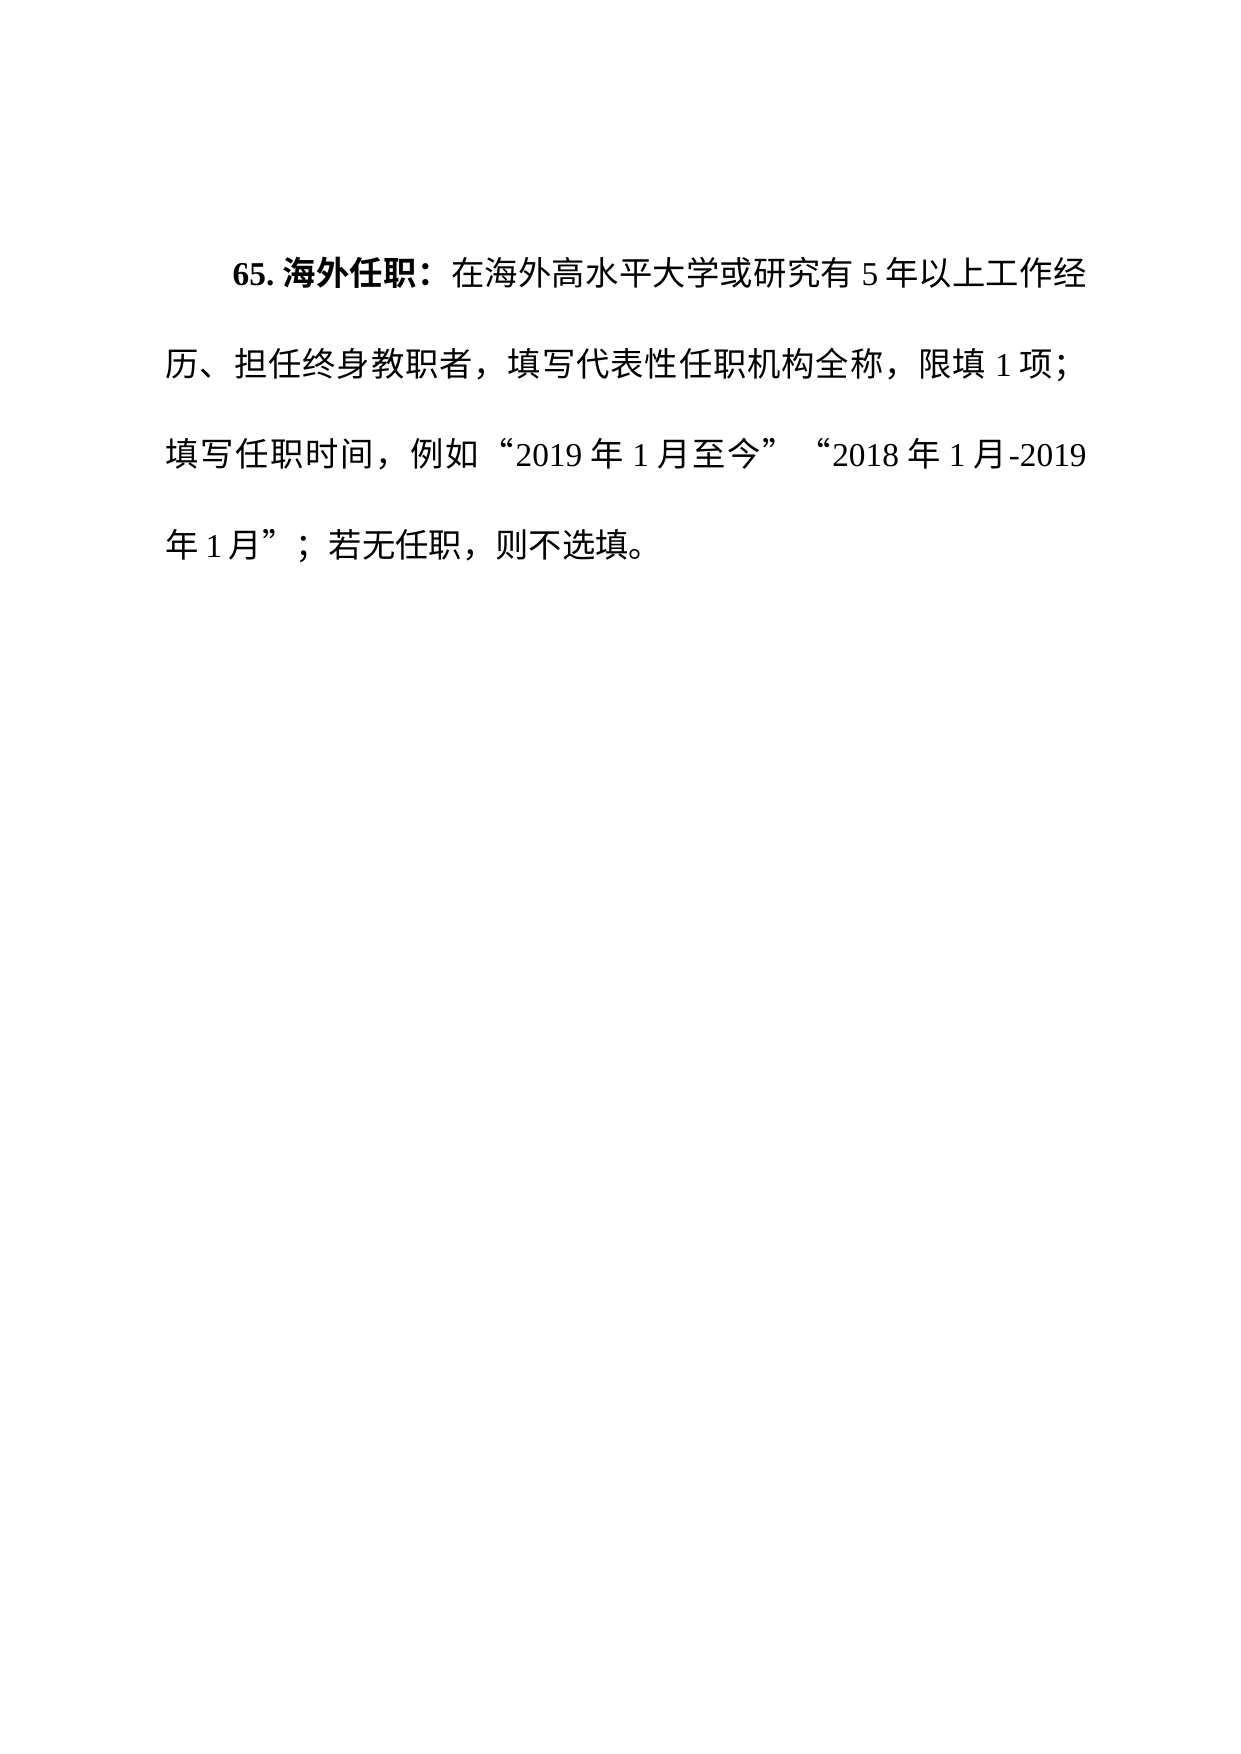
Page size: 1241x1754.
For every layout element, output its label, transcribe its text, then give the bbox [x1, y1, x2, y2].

list 海外任职：在海外高水平大学或研究有5年以上工作经历、担任终身教职者，填写代表性任职机构全称，限填1项；填写任职时间，例如“2019年1月至今”“2018年1月-2019年1月”；若无任职，则不选填。 [165, 226, 1087, 588]
